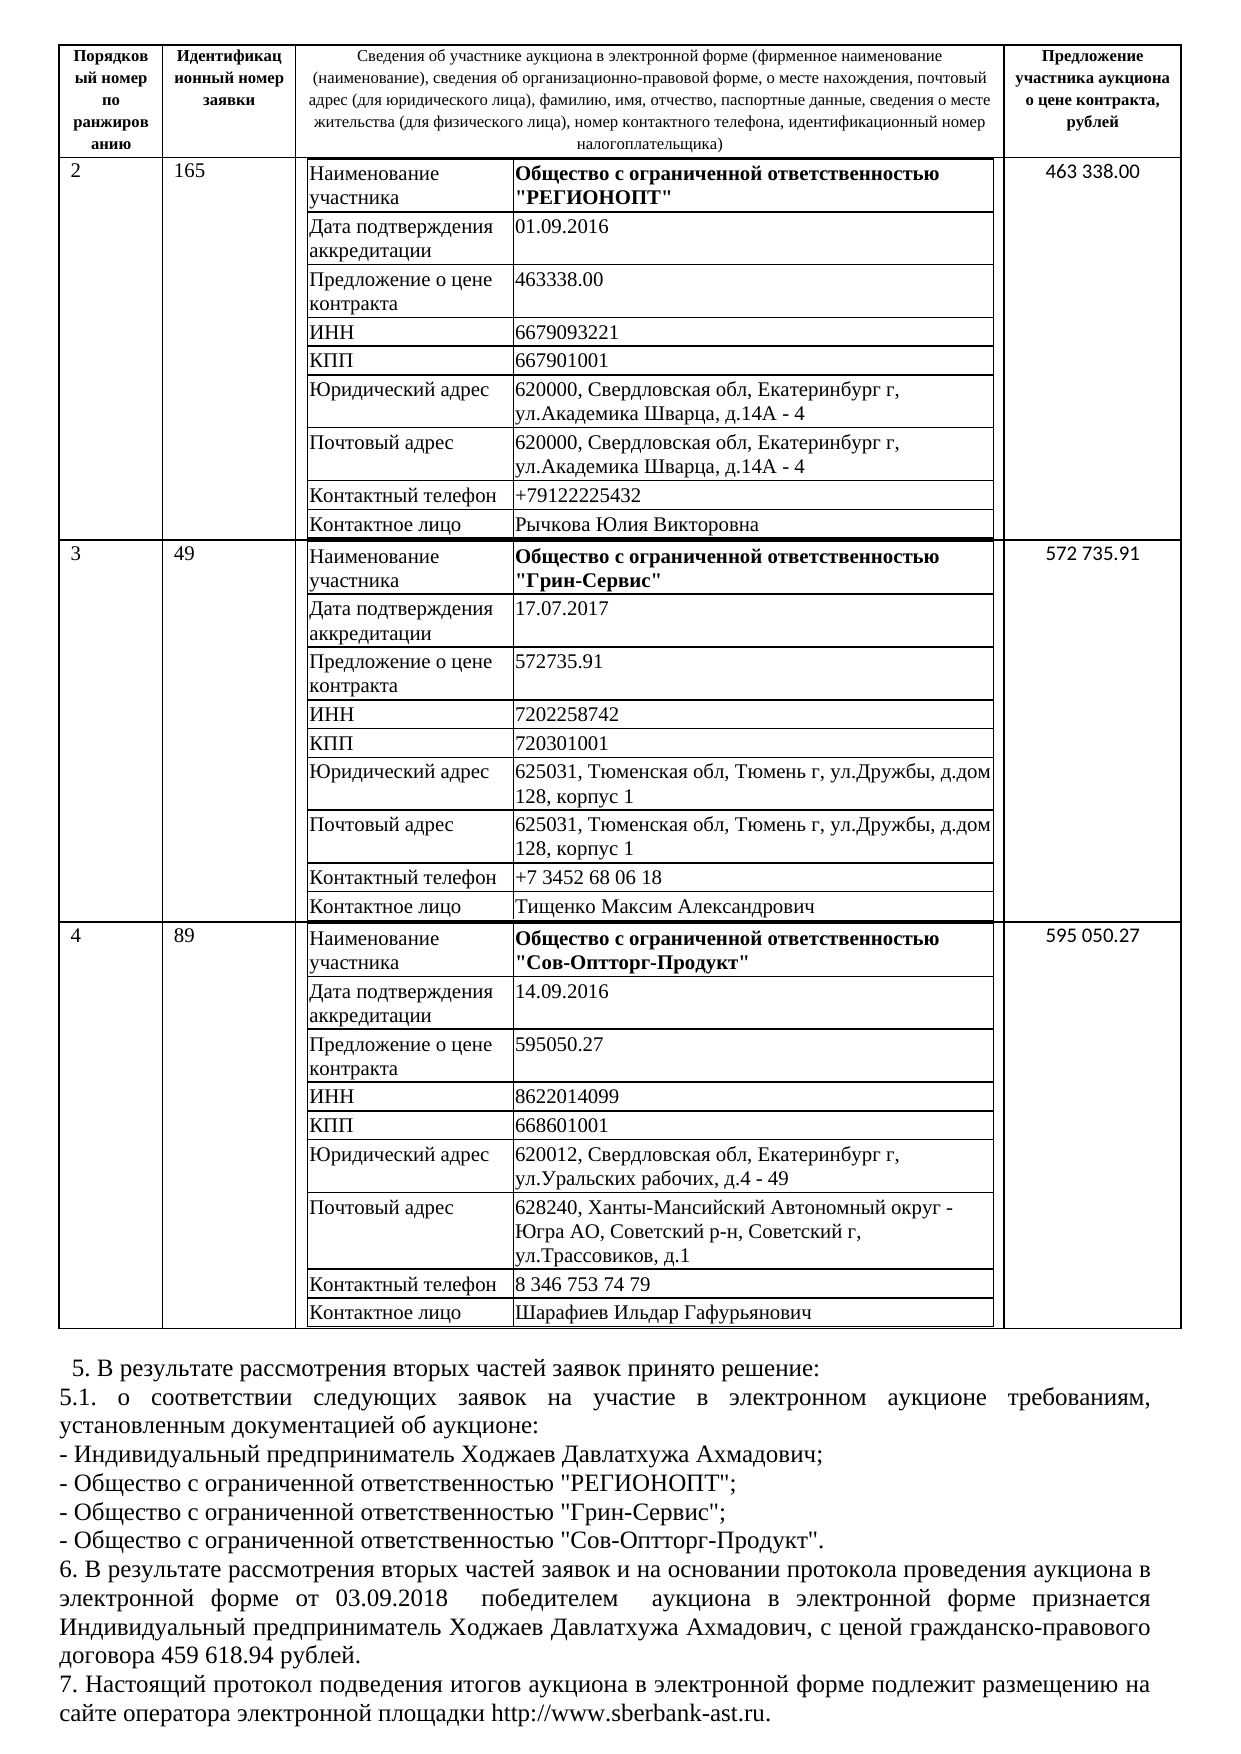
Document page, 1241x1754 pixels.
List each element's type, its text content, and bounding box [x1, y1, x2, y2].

table_cell [514, 510, 993, 537]
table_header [296, 46, 1003, 157]
table_cell 89 [163, 923, 295, 1327]
table_cell [514, 542, 993, 593]
table_cell [308, 729, 513, 757]
table_cell [308, 1140, 513, 1192]
table_cell [514, 1193, 993, 1268]
table_cell [514, 1112, 993, 1139]
text 5.1. о соответствии следующих заявок на участие в электронном аукционе требованиям, установленным документацией об аукционе: [59, 1382, 1152, 1439]
table_cell [308, 510, 513, 537]
table_cell [308, 1030, 513, 1081]
table_cell [296, 541, 307, 921]
table_cell [514, 1083, 993, 1110]
table_cell [308, 758, 513, 809]
table_cell [994, 541, 1003, 921]
table_header Идентификационный номер заявки [163, 46, 295, 157]
table_cell 463 338.00 [1005, 158, 1180, 539]
table_cell 4 [60, 923, 162, 1327]
table_cell [514, 1299, 993, 1326]
table_cell [296, 158, 307, 539]
table_cell [514, 811, 993, 862]
table_cell [308, 811, 513, 862]
table_cell [514, 376, 993, 427]
table_cell [514, 701, 993, 728]
table_cell [308, 977, 513, 1028]
table_cell [514, 160, 993, 211]
table_cell 165 [163, 158, 295, 539]
table_cell [308, 924, 513, 976]
table_cell [308, 347, 513, 374]
text 6. В результате рассмотрения вторых частей заявок и на основании протокола проведения аукциона в электронной форме от 03.09.2018 победителем аукциона в электронной форме признается Индивидуальный предприниматель Ходжаев Давлатхужа Ахмадович, с ценой гражданско-правового договора 459 618.94 рублей. [59, 1554, 1152, 1669]
table_cell [308, 1193, 513, 1268]
table_cell [514, 481, 993, 509]
table_cell [308, 265, 513, 317]
table_cell [308, 376, 513, 427]
table_cell [308, 701, 513, 728]
table_cell [514, 977, 993, 1028]
table_cell [308, 1299, 513, 1326]
text - Индивидуальный предприниматель Ходжаев Давлатхужа Ахмадович; [59, 1439, 1152, 1468]
table_cell [308, 595, 513, 646]
text - Общество с ограниченной ответственностью "РЕГИОНОПТ"; [59, 1468, 1152, 1497]
table_cell [308, 648, 513, 699]
table_cell [994, 923, 1003, 1327]
table_cell [296, 923, 307, 1327]
table_cell [308, 160, 513, 211]
table_cell [514, 347, 993, 374]
table_cell [514, 213, 993, 264]
table_cell [308, 481, 513, 509]
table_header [1005, 46, 1180, 157]
table_cell [514, 924, 993, 976]
table_cell [514, 1030, 993, 1081]
table_cell [514, 428, 993, 480]
table_cell [308, 542, 513, 593]
text 5. В результате рассмотрения вторых частей заявок принято решение: [59, 1353, 1152, 1382]
table_cell [514, 1270, 993, 1297]
table_cell [308, 213, 513, 264]
text - Общество с ограниченной ответственностью "Грин-Сервис"; [59, 1497, 1152, 1526]
table_cell [514, 595, 993, 646]
table_cell [308, 892, 993, 920]
table_cell [514, 318, 993, 345]
table_cell 49 [163, 541, 295, 921]
table_cell [308, 1112, 513, 1139]
table_cell [514, 864, 993, 891]
text 7. Настоящий протокол подведения итогов аукциона в электронной форме подлежит размещению на сайте оператора электронной площадки http://www.sberbank-ast.ru. [59, 1669, 1152, 1727]
table_cell 572 735.91 [1005, 541, 1180, 921]
table_cell [514, 648, 993, 699]
text - Общество с ограниченной ответственностью "Сов-Оптторг-Продукт". [59, 1526, 1152, 1554]
table_cell [308, 1270, 513, 1297]
table_cell [514, 265, 993, 317]
table_cell [514, 1140, 993, 1192]
table_cell [514, 758, 993, 809]
table_cell [308, 428, 513, 480]
table_cell [308, 864, 513, 891]
table_cell 595 050.27 [1005, 923, 1180, 1327]
table_cell [514, 729, 993, 757]
table_header Порядковый номер по ранжированию [60, 46, 162, 157]
table_cell [308, 1083, 513, 1110]
table_cell 3 [60, 541, 162, 921]
table_cell 2 [60, 158, 162, 539]
table_cell [994, 158, 1003, 539]
table_cell [308, 318, 513, 345]
